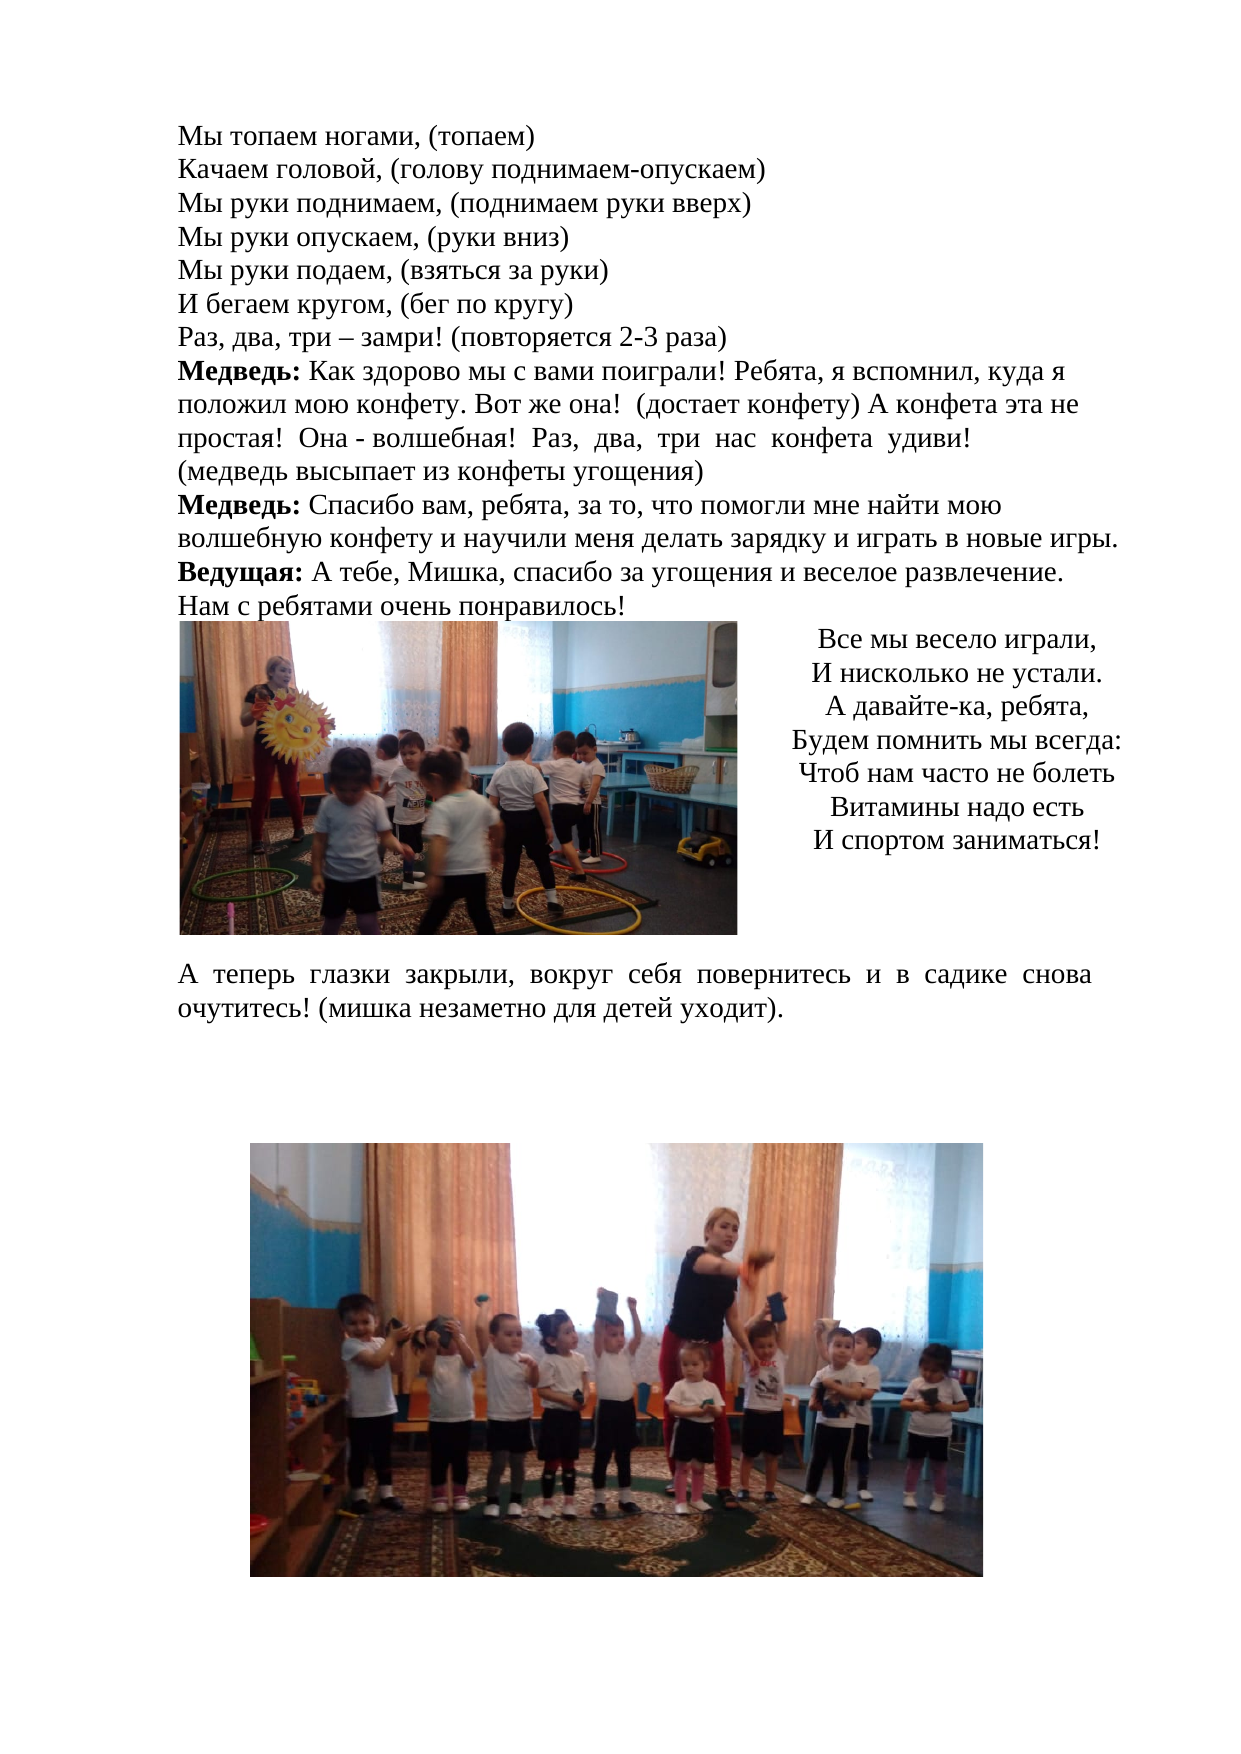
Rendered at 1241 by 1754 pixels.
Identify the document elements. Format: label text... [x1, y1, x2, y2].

text Мы руки поднимаем, (поднимаем руки вверх) [177, 185, 1152, 219]
picture [250, 1143, 984, 1577]
text (медведь высыпает из конфеты угощения) [177, 453, 1152, 487]
text Раз, два, три – замри! (повторяется 2-3 раза) [177, 319, 1152, 353]
text А теперь глазки закрыли, вокруг себя повернитесь и в садике снова очутитесь! (мишка незаметно для детей уходит). [177, 957, 1152, 1024]
text Мы руки подаем, (взяться за руки) [177, 252, 1152, 286]
text Нам с ребятами очень понравилось! [177, 588, 1152, 621]
text Мы руки опускаем, (руки вниз) [177, 219, 1152, 252]
text Медведь: Спасибо вам, ребята, за то, что помогли мне найти мою волшебную конфету и научили меня делать зарядку и играть в новые игры. [177, 487, 1152, 554]
picture [179, 621, 738, 935]
text И бегаем кругом, (бег по кругу) [177, 286, 1152, 319]
table_header Все мы весело играли, И нисколько не устали. А давайте-ка, ребята, Будем помнить мы всегда: Чтоб нам часто не болеть Витамины надо есть И спортом заниматься! [751, 621, 1163, 957]
text Качаем головой, (голову поднимаем-опускаем) [177, 152, 1152, 185]
table_header [166, 621, 751, 957]
text Медведь: Как здорово мы с вами поиграли! Ребята, я вспомнил, куда я положил мою конфету. Вот же она! (достает конфету) А конфета эта не простая! Она - волшебная! Раз, два, три нас конфета удиви! [177, 353, 1152, 453]
text Мы топаем ногами, (топаем) [177, 118, 1152, 152]
text Ведущая: А тебе, Мишка, спасибо за угощения и веселое развлечение. [177, 554, 1152, 588]
